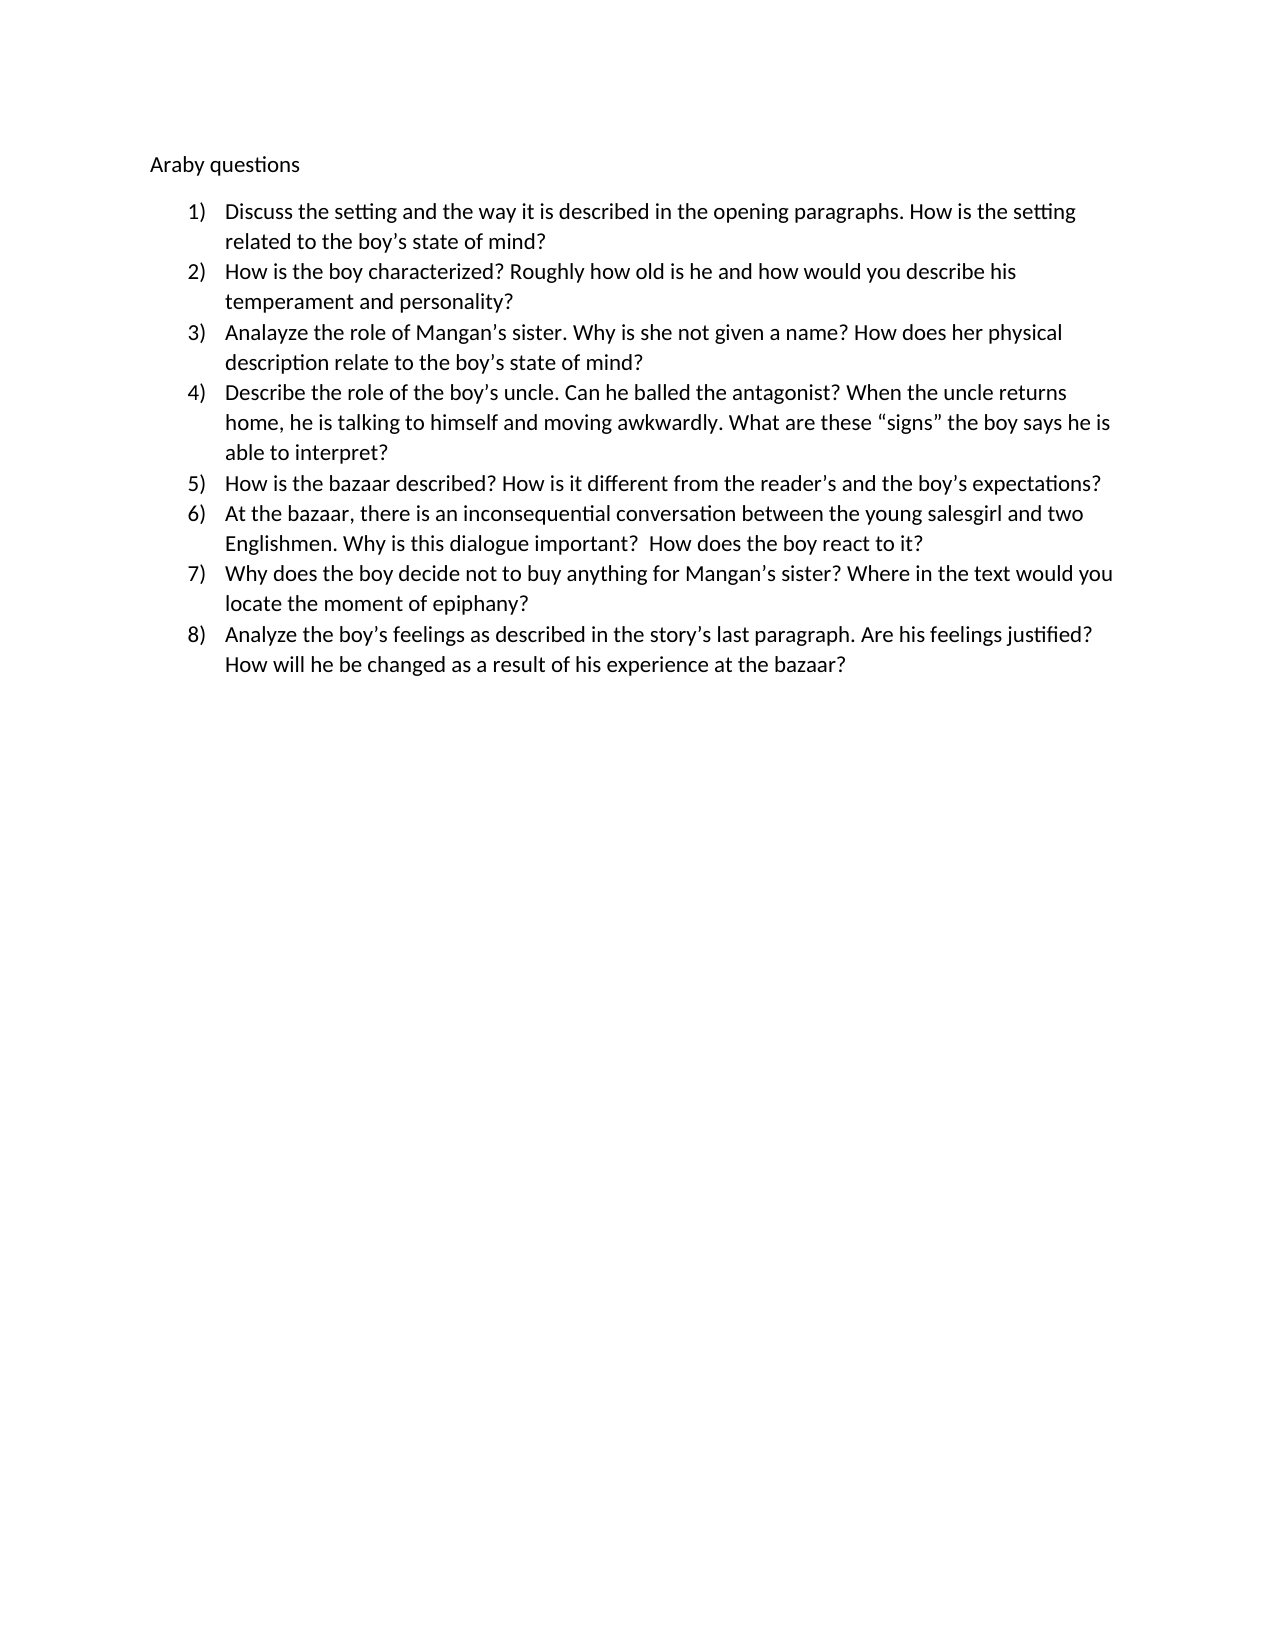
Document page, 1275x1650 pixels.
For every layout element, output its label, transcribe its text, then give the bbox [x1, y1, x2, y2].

list Discuss the setting and the way it is described in the opening paragraphs. How is the setting related to the boy’s state of mind? [187, 197, 1125, 255]
text Araby questions [150, 150, 1125, 178]
list Why does the boy decide not to buy anything for Mangan’s sister? Where in the text would you locate the moment of epiphany? [187, 559, 1125, 618]
list How is the bazaar described? How is it different from the reader’s and the boy’s expectations? [187, 469, 1125, 497]
list Analyze the boy’s feelings as described in the story’s last paragraph. Are his feelings justified? How will he be changed as a result of his experience at the bazaar? [187, 620, 1125, 678]
list How is the boy characterized? Roughly how old is he and how would you describe his temperament and personality? [187, 257, 1125, 316]
list Describe the role of the boy’s uncle. Can he balled the antagonist? When the uncle returns home, he is talking to himself and moving awkwardly. What are these “signs” the boy says he is able to interpret? [187, 378, 1125, 467]
list At the bazaar, there is an inconsequential conversation between the young salesgirl and two Englishmen. Why is this dialogue important? How does the boy react to it? [187, 499, 1125, 557]
list Analayze the role of Mangan’s sister. Why is she not given a name? How does her physical description relate to the boy’s state of mind? [187, 318, 1125, 376]
